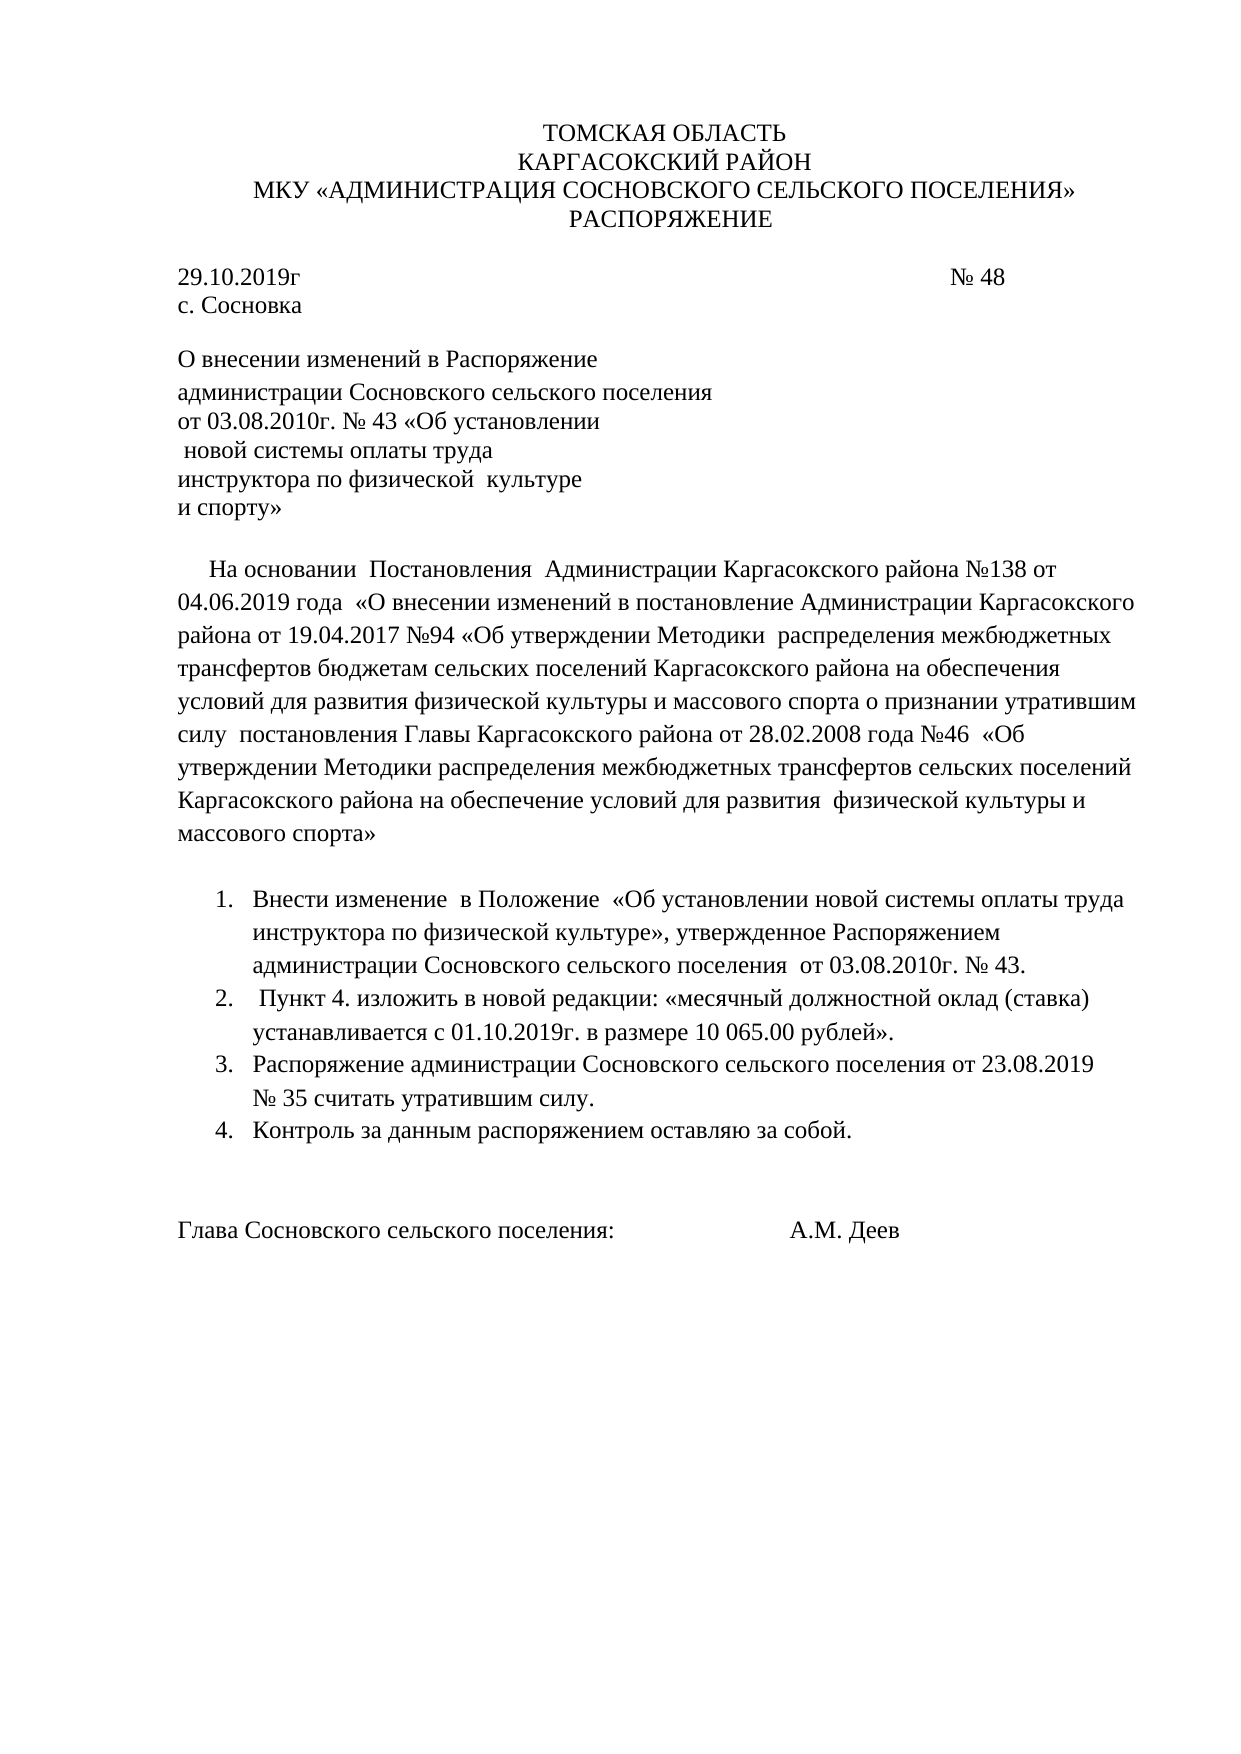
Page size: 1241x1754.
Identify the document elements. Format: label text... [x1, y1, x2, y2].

text 29.10.2019г № 48 [177, 262, 1152, 291]
text ТОМСКАЯ ОБЛАСТЬ [177, 118, 1152, 147]
text Глава Сосновского сельского поселения: А.М. Деев [177, 1215, 1152, 1243]
list Распоряжение администрации Сосновского сельского поселения от 23.08.2019 [215, 1049, 1152, 1078]
text администрации Сосновского сельского поселения [177, 377, 1152, 406]
text новой системы оплаты труда [177, 435, 1152, 464]
list Контроль за данным распоряжением оставляю за собой. [215, 1116, 1152, 1144]
text от 03.08.2010г. № 43 «Об установлении [177, 406, 1152, 435]
text О внесении изменений в Распоряжение [177, 344, 1152, 373]
list Внести изменение в Положение «Об установлении новой системы оплаты труда инструктора по физической культуре», утвержденное Распоряжением администрации Сосновского сельского поселения от 03.08.2010г. № 43. [215, 884, 1152, 979]
text РАСПОРЯЖЕНИЕ [177, 204, 1152, 233]
text КАРГАСОКСКИЙ РАЙОН [177, 147, 1152, 176]
list Пункт 4. изложить в новой редакции: «месячный должностной оклад (ставка) устанавливается с 01.10.2019г. в размере 10 065.00 рублей». [215, 983, 1152, 1045]
text и спорту» [177, 492, 1152, 521]
text На основании Постановления Администрации Каргасокского района №138 от 04.06.2019 года «О внесении изменений в постановление Администрации Каргасокского района от 19.04.2017 №94 «Об утверждении Методики распределения межбюджетных трансфертов бюджетам сельских поселений Каргасокского района на обеспечения условий для развития физической культуры и массового спорта о признании утратившим силу постановления Главы Каргасокского района от 28.02.2008 года №46 «Об утверждении Методики распределения межбюджетных трансфертов сельских поселений Каргасокского района на обеспечение условий для развития физической культуры и массового спорта» [177, 554, 1152, 847]
list № 35 считать утратившим силу. [252, 1083, 1152, 1111]
text МКУ «АДМИНИСТРАЦИЯ СОСНОВСКОГО СЕЛЬСКОГО ПОСЕЛЕНИЯ» [177, 176, 1152, 204]
text инструктора по физической культуре [177, 464, 1152, 492]
text с. Сосновка [177, 291, 1152, 319]
